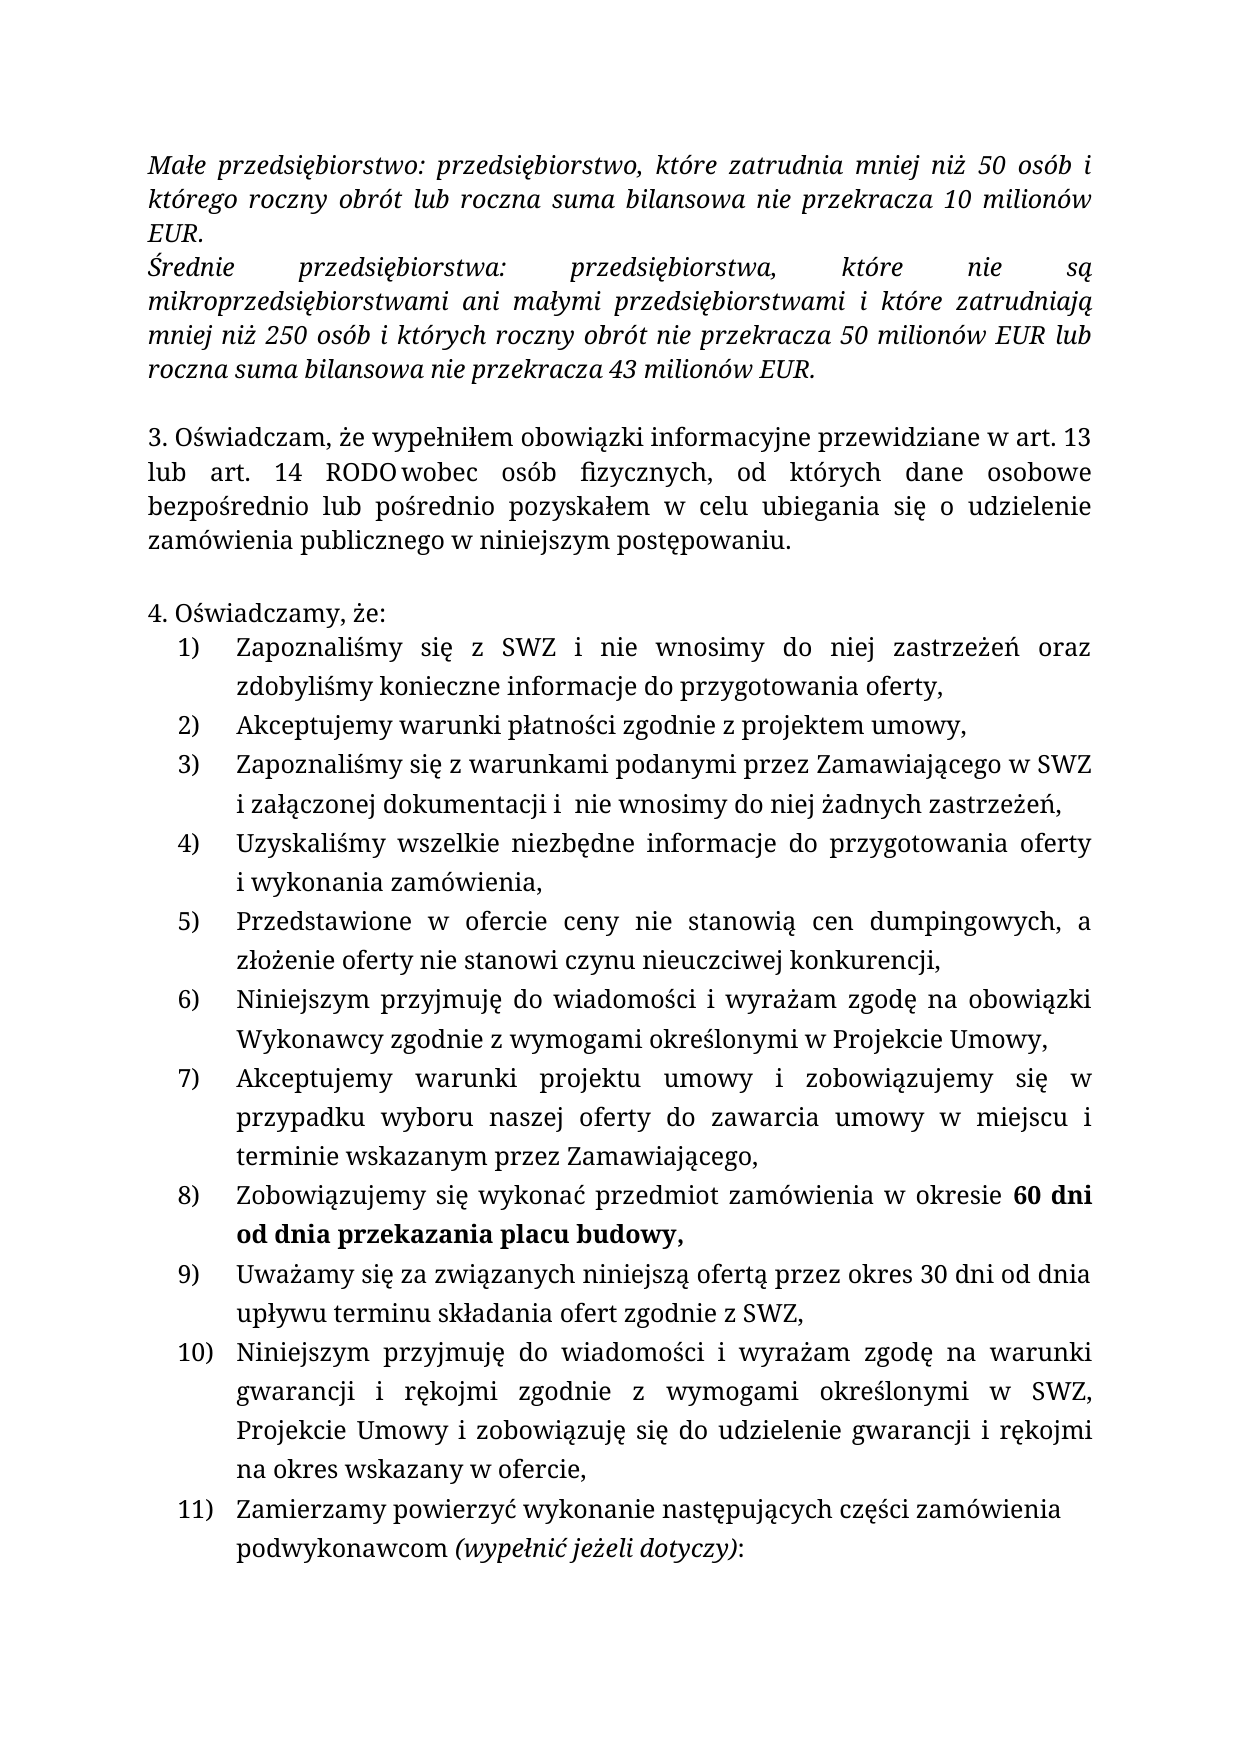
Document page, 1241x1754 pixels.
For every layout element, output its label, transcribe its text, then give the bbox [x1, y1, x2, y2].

list Zapoznaliśmy się z SWZ i nie wnosimy do niej zastrzeżeń oraz zdobyliśmy konieczne informacje do przygotowania oferty, [177, 629, 1093, 703]
list Niniejszym przyjmuję do wiadomości i wyrażam zgodę na obowiązki Wykonawcy zgodnie z wymogami określonymi w Projekcie Umowy, [177, 982, 1093, 1055]
list Przedstawione w ofercie ceny nie stanowią cen dumpingowych, a złożenie oferty nie stanowi czynu nieuczciwej konkurencji, [177, 904, 1093, 977]
list Uzyskaliśmy wszelkie niezbędne informacje do przygotowania oferty i wykonania zamówienia, [177, 825, 1093, 899]
list Zapoznaliśmy się z warunkami podanymi przez Zamawiającego w SWZ i załączonej dokumentacji i nie wnosimy do niej żadnych zastrzeżeń, [177, 747, 1093, 820]
list Akceptujemy warunki płatności zgodnie z projektem umowy, [177, 708, 1093, 742]
list Niniejszym przyjmuję do wiadomości i wyrażam zgodę na warunki gwarancji i rękojmi zgodnie z wymogami określonymi w SWZ, Projekcie Umowy i zobowiązuję się do udzielenie gwarancji i rękojmi na okres wskazany w ofercie, [177, 1334, 1093, 1486]
text 3. Oświadczam, że wypełniłem obowiązki informacyjne przewidziane w art. 13 lub art. 14 RODO wobec osób fizycznych, od których dane osobowe bezpośrednio lub pośrednio pozyskałem w celu ubiegania się o udzielenie zamówienia publicznego w niniejszym postępowaniu. [148, 420, 1093, 556]
list Zobowiązujemy się wykonać przedmiot zamówienia w okresie 60 dni od dnia przekazania placu budowy, [177, 1178, 1093, 1251]
text 4. Oświadczamy, że: [148, 596, 1093, 629]
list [177, 1491, 1093, 1564]
text Małe przedsiębiorstwo: przedsiębiorstwo, które zatrudnia mniej niż 50 osób i którego roczny obrót lub roczna suma bilansowa nie przekracza 10 milionów EUR. [148, 148, 1093, 250]
list Akceptujemy warunki projektu umowy i zobowiązujemy się w przypadku wyboru naszej oferty do zawarcia umowy w miejscu i terminie wskazanym przez Zamawiającego, [177, 1060, 1093, 1173]
text Średnie przedsiębiorstwa: przedsiębiorstwa, które nie są mikroprzedsiębiorstwami ani małymi przedsiębiorstwami i które zatrudniają mniej niż 250 osób i których roczny obrót nie przekracza 50 milionów EUR lub roczna suma bilansowa nie przekracza 43 milionów EUR. [148, 250, 1093, 386]
list Uważamy się za związanych niniejszą ofertą przez okres 30 dni od dnia upływu terminu składania ofert zgodnie z SWZ, [177, 1256, 1093, 1329]
